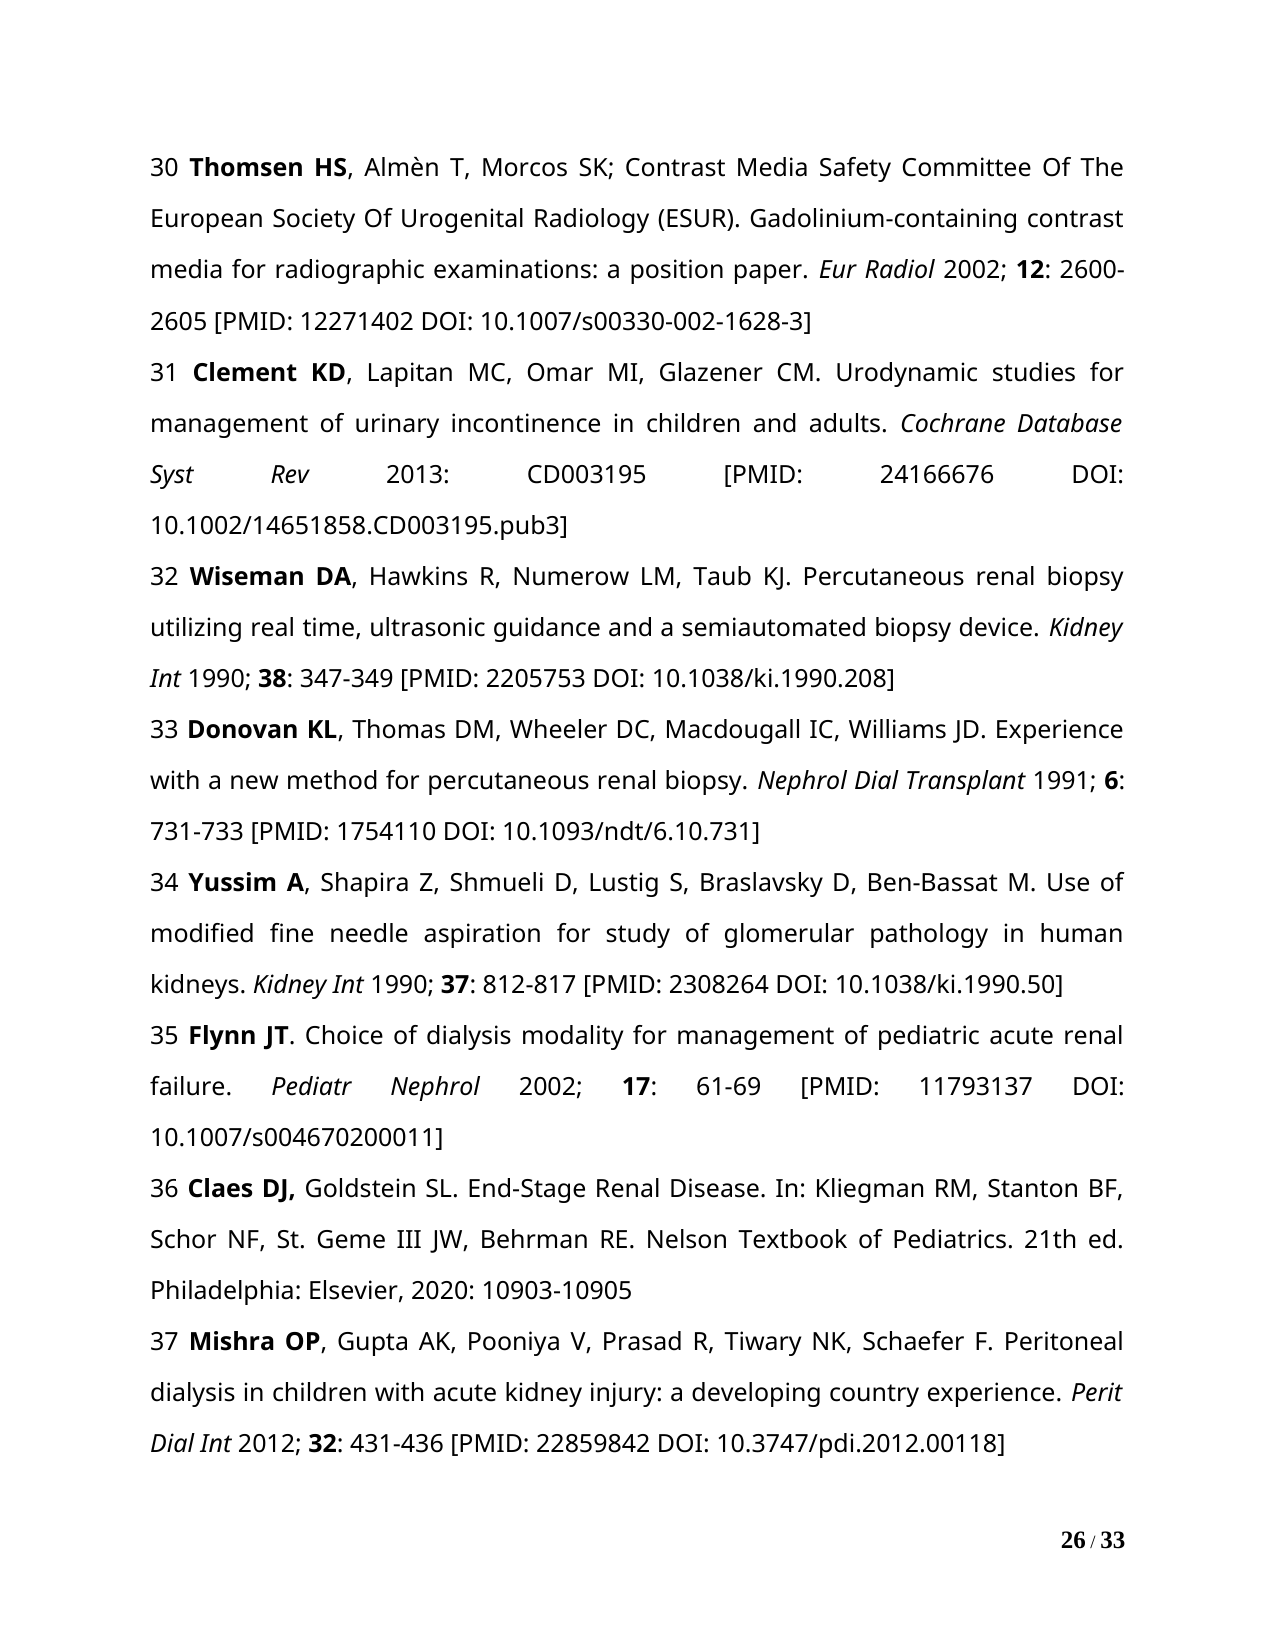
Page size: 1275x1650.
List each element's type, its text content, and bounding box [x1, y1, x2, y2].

text 33 Donovan KL, Thomas DM, Wheeler DC, Macdougall IC, Williams JD. Experience with a new method for percutaneous renal biopsy. Nephrol Dial Transplant 1991; 6: 731-733 [PMID: 1754110 DOI: 10.1093/ndt/6.10.731] [150, 711, 1125, 848]
text 36 Claes DJ, Goldstein SL. End-Stage Renal Disease. In: Kliegman RM, Stanton BF, Schor NF, St. Geme III JW, Behrman RE. Nelson Textbook of Pediatrics. 21th ed. Philadelphia: Elsevier, 2020: 10903-10905 [150, 1171, 1125, 1307]
text 37 Mishra OP, Gupta AK, Pooniya V, Prasad R, Tiwary NK, Schaefer F. Peritoneal dialysis in children with acute kidney injury: a developing country experience. Perit Dial Int 2012; 32: 431-436 [PMID: 22859842 DOI: 10.3747/pdi.2012.00118] [150, 1324, 1125, 1460]
text 34 Yussim A, Shapira Z, Shmueli D, Lustig S, Braslavsky D, Ben-Bassat M. Use of modified fine needle aspiration for study of glomerular pathology in human kidneys. Kidney Int 1990; 37: 812-817 [PMID: 2308264 DOI: 10.1038/ki.1990.50] [150, 864, 1125, 1001]
text 30 Thomsen HS, Almèn T, Morcos SK; Contrast Media Safety Committee Of The European Society Of Urogenital Radiology (ESUR). Gadolinium-containing contrast media for radiographic examinations: a position paper. Eur Radiol 2002; 12: 2600-2605 [PMID: 12271402 DOI: 10.1007/s00330-002-1628-3] [150, 150, 1125, 337]
text 32 Wiseman DA, Hawkins R, Numerow LM, Taub KJ. Percutaneous renal biopsy utilizing real time, ultrasonic guidance and a semiautomated biopsy device. Kidney Int 1990; 38: 347-349 [PMID: 2205753 DOI: 10.1038/ki.1990.208] [150, 558, 1125, 694]
text 31 Clement KD, Lapitan MC, Omar MI, Glazener CM. Urodynamic studies for management of urinary incontinence in children and adults. Cochrane Database Syst Rev 2013: CD003195 [PMID: 24166676 DOI: 10.1002/14651858.CD003195.pub3] [150, 354, 1125, 541]
text 35 Flynn JT. Choice of dialysis modality for management of pediatric acute renal failure. Pediatr Nephrol 2002; 17: 61-69 [PMID: 11793137 DOI: 10.1007/s004670200011] [150, 1018, 1125, 1154]
